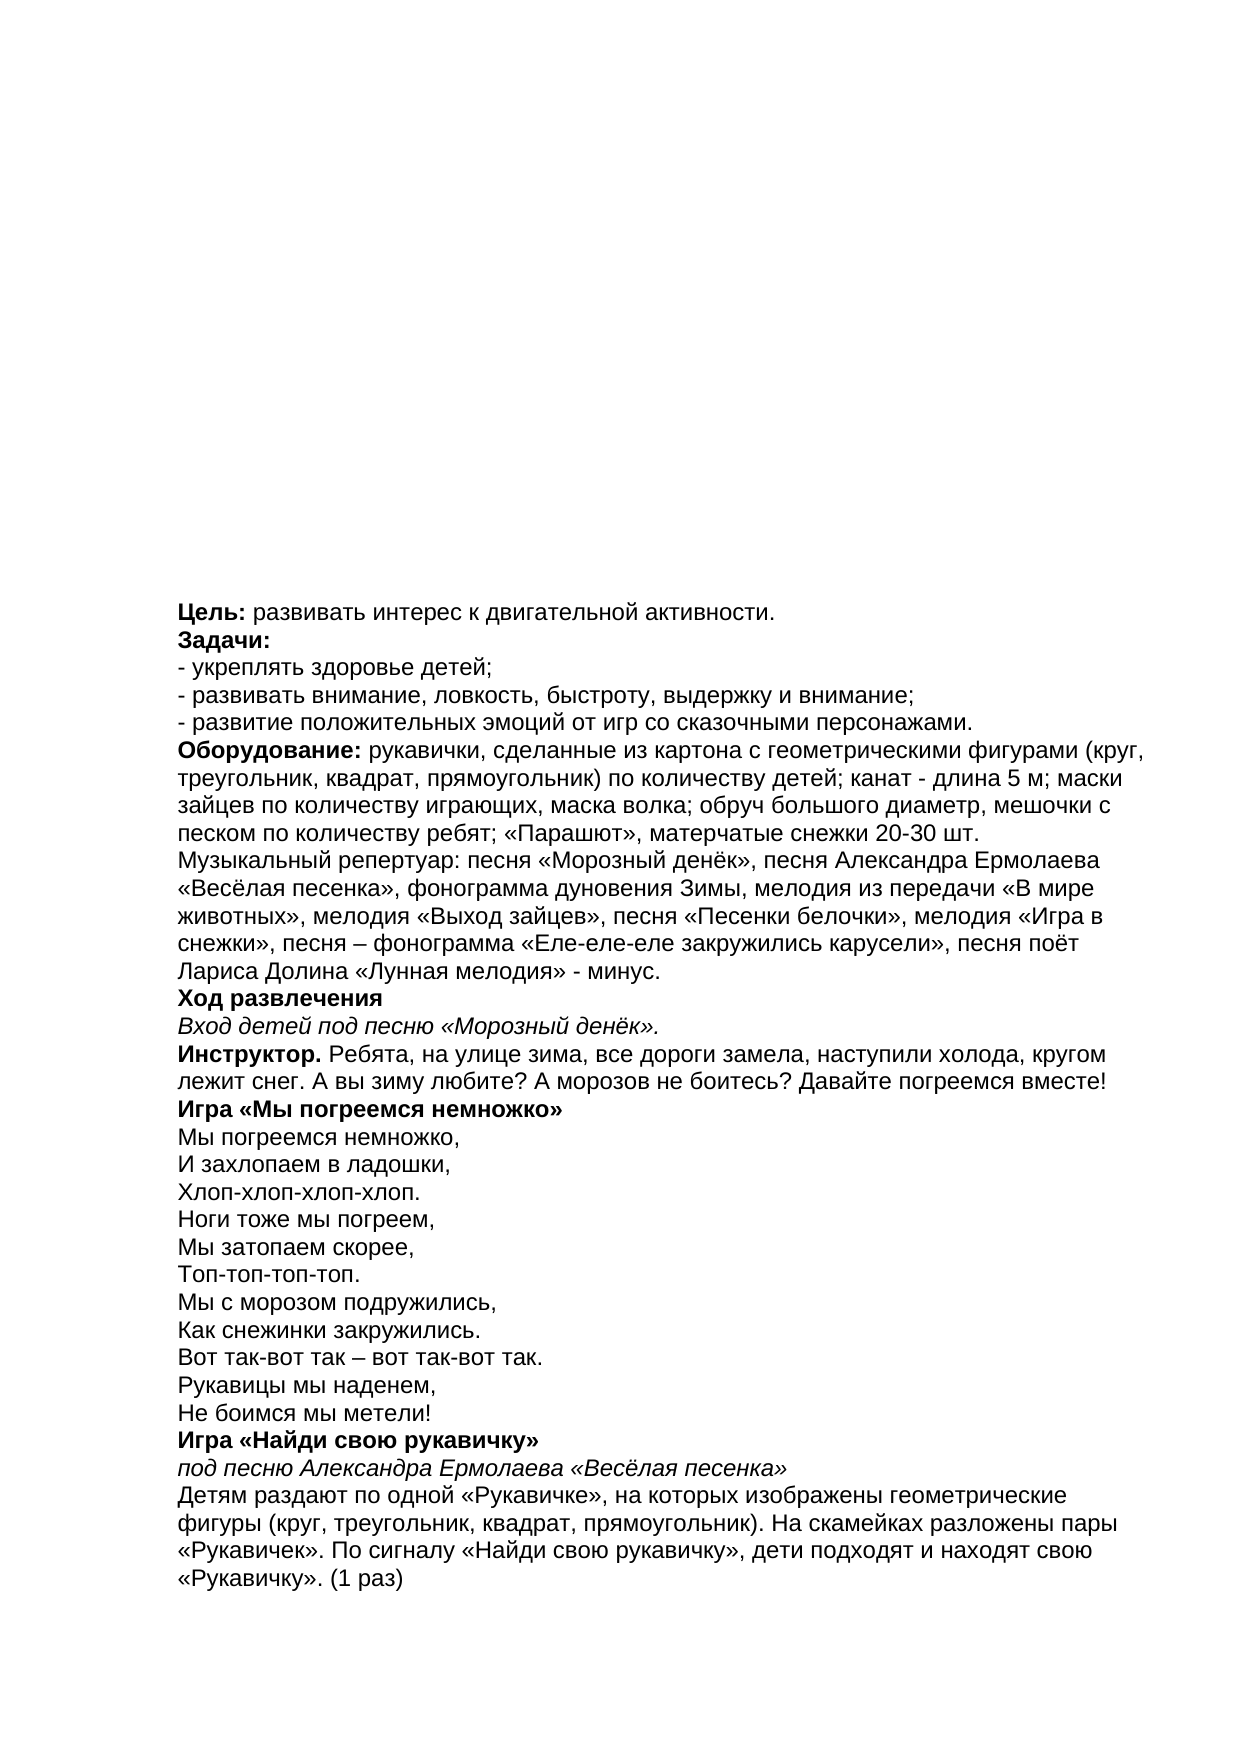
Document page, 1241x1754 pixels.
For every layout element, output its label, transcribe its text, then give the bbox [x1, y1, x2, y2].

text Цель: развивать интерес к двигательной активности. Задачи: - укреплять здоровье детей; - развивать внимание, ловкость, быстроту, выдержку и внимание; - развитие положительных эмоций от игр со сказочными персонажами. Оборудование: рукавички, сделанные из картона с геометрическими фигурами (круг, треугольник, квадрат, прямоугольник) по количеству детей; канат - длина 5 м; маски зайцев по количеству играющих, маска волка; обруч большого диаметр, мешочки с песком по количеству ребят; «Парашют», матерчатые снежки 20-30 шт. Музыкальный репертуар: песня «Морозный денёк», песня Александра Ермолаева «Весёлая песенка», фонограмма дуновения Зимы, мелодия из передачи «В мире животных», мелодия «Выход зайцев», песня «Песенки белочки», мелодия «Игра в снежки», песня – фонограмма «Еле-еле-еле закружились карусели», песня поёт Лариса Долина «Лунная мелодия» - минус. Ход развлечения Вход детей под песню «Морозный денёк». Инструктор. Ребята, на улице зима, все дороги замела, наступили холода, кругом лежит снег. А вы зиму любите? А морозов не боитесь? Давайте погреемся вместе! Игра «Мы погреемся немножко» Мы погреемся немножко, И захлопаем в ладошки, Хлоп-хлоп-хлоп-хлоп. Ноги тоже мы погреем, Мы затопаем скорее, Топ-топ-топ-топ. [177, 598, 1152, 1288]
text Мы с морозом подружились, Как снежинки закружились. Вот так-вот так – вот так-вот так. Рукавицы мы наденем, Не боимся мы метели! Игра «Найди свою рукавичку» под песню Александра Ермолаева «Весёлая песенка» Детям раздают по одной «Рукавичке», на которых изображены геометрические фигуры (круг, треугольник, квадрат, прямоугольник). На скамейках разложены пары «Рукавичек». По сигналу «Найди свою рукавичку», дети подходят и находят свою «Рукавичку». (1 раз) [177, 1288, 1152, 1592]
